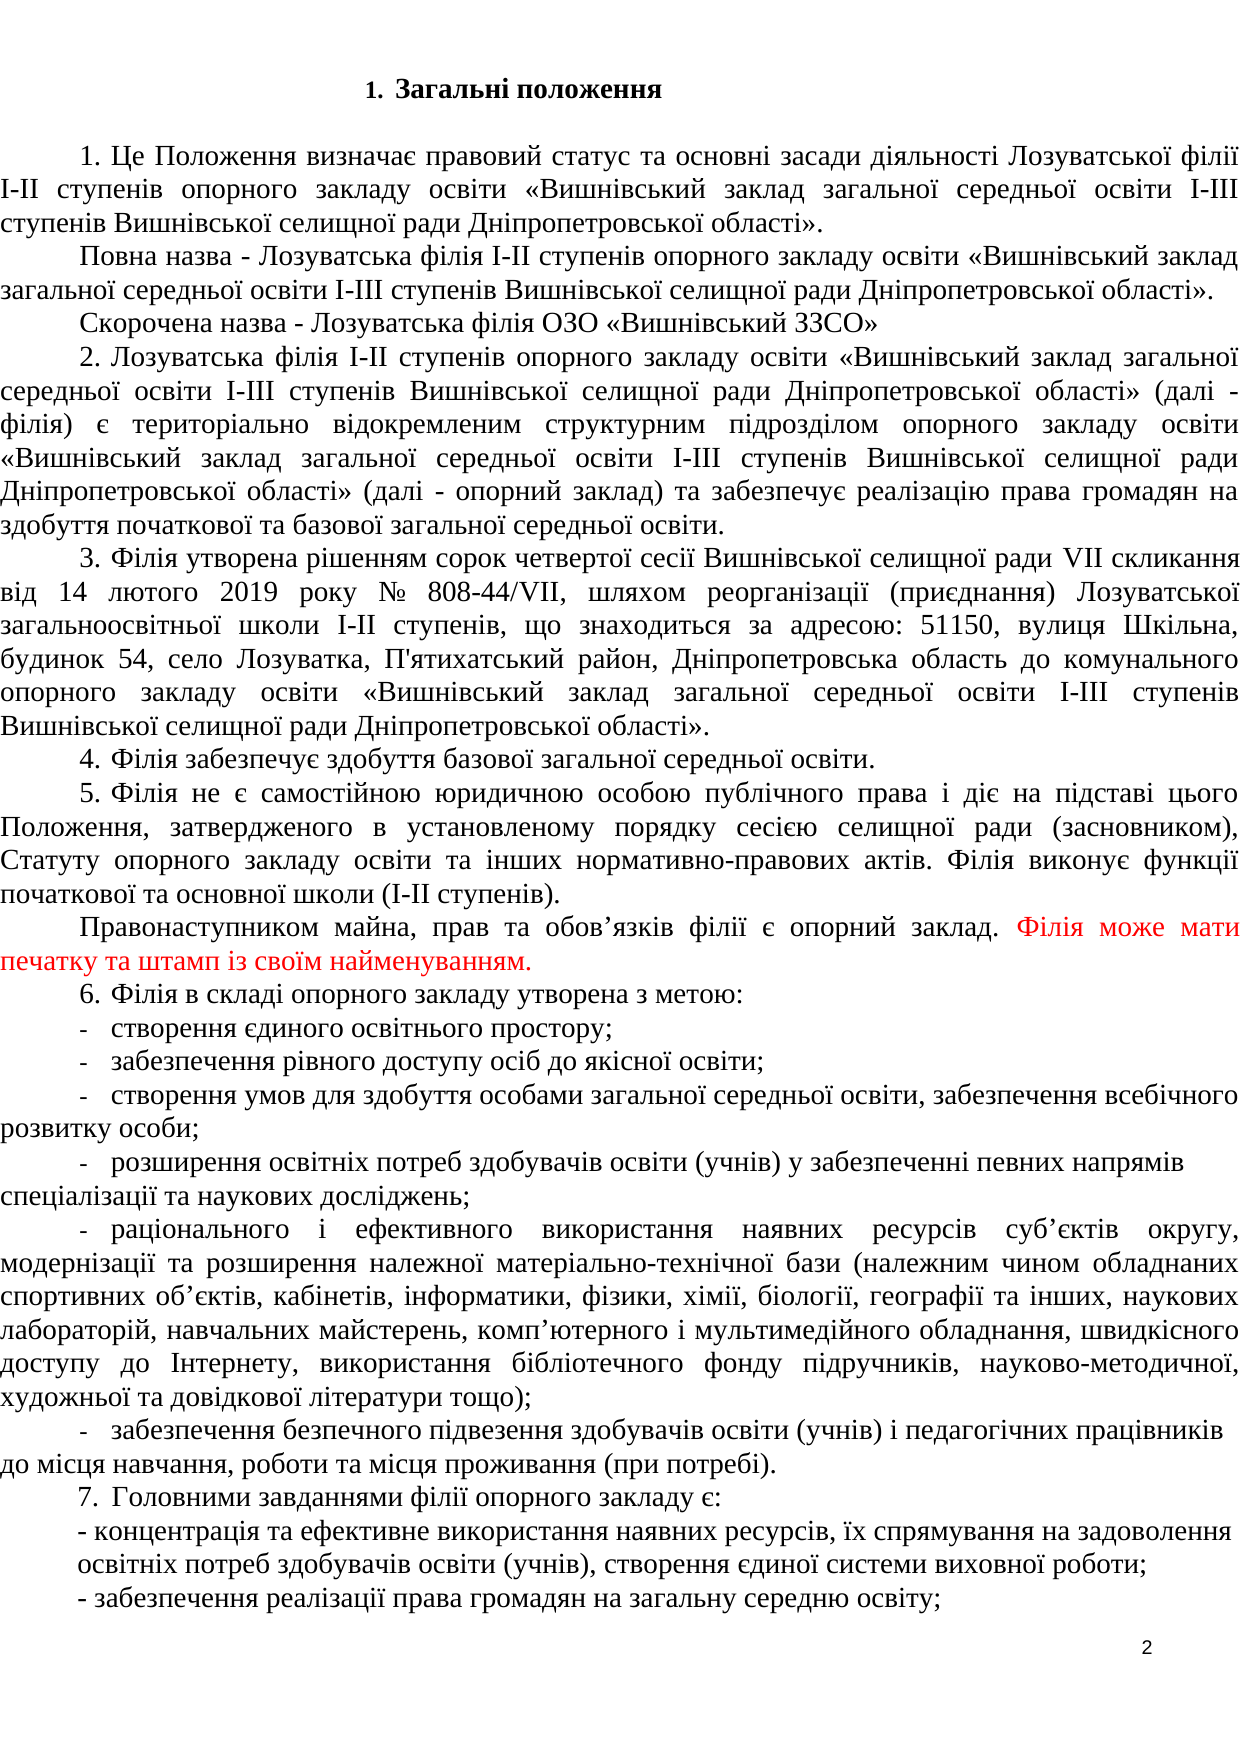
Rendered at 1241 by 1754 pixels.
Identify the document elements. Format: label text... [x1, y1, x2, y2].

list забезпечення рівного доступу осіб до якісної освіти; [0, 1043, 1240, 1077]
list забезпечення безпечного підвезення здобувачів освіти (учнів) і педагогічних працівників до місця навчання, роботи та місця проживання (при потребі). [0, 1412, 1240, 1479]
list раціонального і ефективного використання наявних ресурсів суб’єктів округу, модернізації та розширення належної матеріально-технічної бази (належним чином обладнаних спортивних об’єктів, кабінетів, інформатики, фізики, хімії, біології, географії та інших, наукових лабораторій, навчальних майстерень, комп’ютерного і мультимедійного обладнання, швидкісного доступу до Інтернету, використання бібліотечного фонду підручників, науково-методичної, художньої та довідкової літератури тощо); [0, 1211, 1240, 1412]
list Філія утворена рішенням сорок четвертої сесії Вишнівської селищної ради VІІ скликання від 14 лютого 2019 року № 808-44/VII, шляхом реорганізації (приєднання) Лозуватської загальноосвітньої школи І-ІІ ступенів, що знаходиться за адресою: 51150, вулиця Шкільна, будинок 54, село Лозуватка, П'ятихатський район, Дніпропетровська область до комунального опорного закладу освіти «Вишнівський заклад загальної середньої освіти І-ІІІ ступенів Вишнівської селищної ради Дніпропетровської області». [0, 540, 1240, 742]
text - концентрація та ефективне використання наявних ресурсів, їх спрямування на задоволення освітніх потреб здобувачів освіти (учнів), створення єдиної системи виховної роботи; [77, 1513, 1240, 1580]
text Правонаступником майна, прав та обов’язків філії є опорний заклад. Філія може мати печатку та штамп із своїм найменуванням. [0, 909, 1240, 976]
list Філія забезпечує здобуття базової загальної середньої освіти. [0, 742, 1240, 775]
text - забезпечення реалізації права громадян на загальну середню освіту; [77, 1580, 1240, 1614]
text Скорочена назва - Лозуватська філія ОЗО «Вишнівський ЗЗСО» [0, 306, 1240, 339]
text Повна назва - Лозуватська філія І-ІІ ступенів опорного закладу освіти «Вишнівський заклад загальної середньої освіти І-ІІІ ступенів Вишнівської селищної ради Дніпропетровської області». [0, 238, 1240, 306]
list Філія в складі опорного закладу утворена з метою: [0, 976, 1240, 1010]
list створення єдиного освітнього простору; [0, 1010, 1240, 1043]
list Це Положення визначає правовий статус та основні засади діяльності Лозуватської філії І-ІІ ступенів опорного закладу освіти «Вишнівський заклад загальної середньої освіти І-ІІІ ступенів Вишнівської селищної ради Дніпропетровської області». [0, 138, 1240, 238]
list створення умов для здобуття особами загальної середньої освіти, забезпечення всебічного розвитку особи; [0, 1077, 1240, 1144]
list розширення освітніх потреб здобувачів освіти (учнів) у забезпеченні певних напрямів спеціалізації та наукових досліджень; [0, 1144, 1240, 1211]
list Загальні положення [364, 71, 1240, 104]
list Філія не є самостійною юридичною особою публічного права і діє на підставі цього Положення, затвердженого в установленому порядку сесією селищної ради (засновником), Статуту опорного закладу освіти та інших нормативно-правових актів. Філія виконує функції початкової та основної школи (І-ІІ ступенів). [0, 775, 1240, 909]
list Головними завданнями філії опорного закладу є: [0, 1479, 1240, 1513]
list Лозуватська філія І-ІІ ступенів опорного закладу освіти «Вишнівський заклад загальної середньої освіти І-ІІІ ступенів Вишнівської селищної ради Дніпропетровської області» (далі - філія) є територіально відокремленим структурним підрозділом опорного закладу освіти «Вишнівський заклад загальної середньої освіти І-ІІІ ступенів Вишнівської селищної ради Дніпропетровської області» (далі - опорний заклад) та забезпечує реалізацію права громадян на здобуття початкової та базової загальної середньої освіти. [0, 339, 1240, 540]
